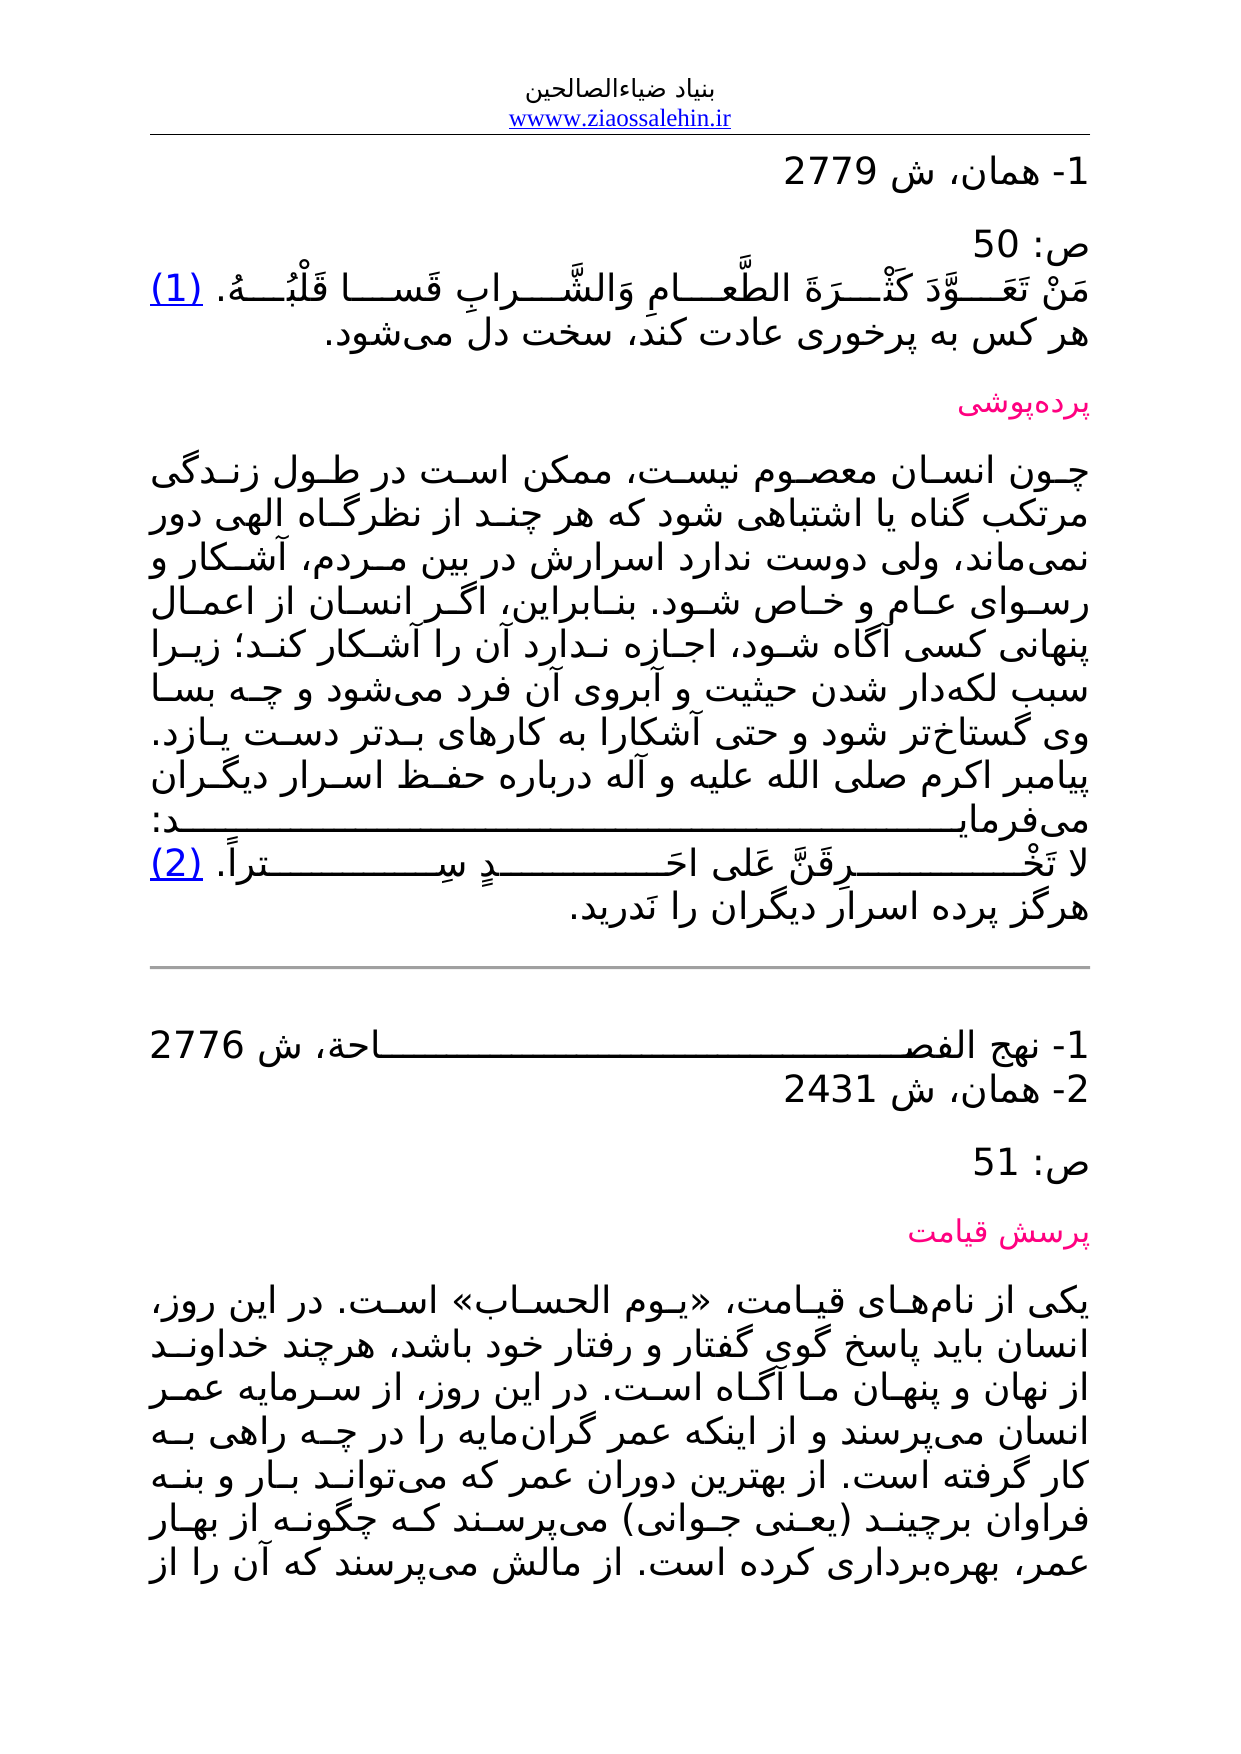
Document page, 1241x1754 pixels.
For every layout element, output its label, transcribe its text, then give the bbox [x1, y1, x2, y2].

text 1- نهج الفصاحة، ش 2776 2- همان، ش 2431 [150, 1024, 1090, 1111]
subtitle پرده‌پوشی‌ [150, 383, 1090, 419]
text ص: 50 مَنْ تَعَوَّدَ کَثْرَةَ الطَّعامِ وَالشَّرابِ قَسا قَلْبُهُ. (1) هر کس به پرخوری عادت کند، سخت دل می‌شود. [150, 223, 1090, 354]
subtitle پرسش قیامت‌ [150, 1213, 1090, 1249]
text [150, 1279, 1090, 1584]
text ص: 51 [150, 1140, 1090, 1184]
text چون انسان معصوم نیست، ممکن است در طول زندگی مرتکب گناه یا اشتباهی شود که هر چند از نظرگاه الهی دور نمی‌ماند، ولی دوست ندارد اسرارش در بین مردم، آشکار و رسوای عام و خاص شود. بنابراین، اگر انسان از اعمال پنهانی کسی آگاه شود، اجازه ندارد آن را آشکار کند؛ زیرا سبب لکه‌دار شدن حیثیت و آبروی آن فرد می‌شود و چه بسا وی گستاخ‌تر شود و حتی آشکارا به کارهای بدتر دست یازد. پیامبر اکرم صلی الله علیه و آله درباره حفظ اسرار دیگران می‌فرماید: لا تَخْرِقَنَّ عَلی احَدٍ سِتراً. (2) هرگز پرده اسرار دیگران را نَدرید. [150, 448, 1090, 928]
text 1- همان، ش 2779 [150, 150, 1090, 194]
